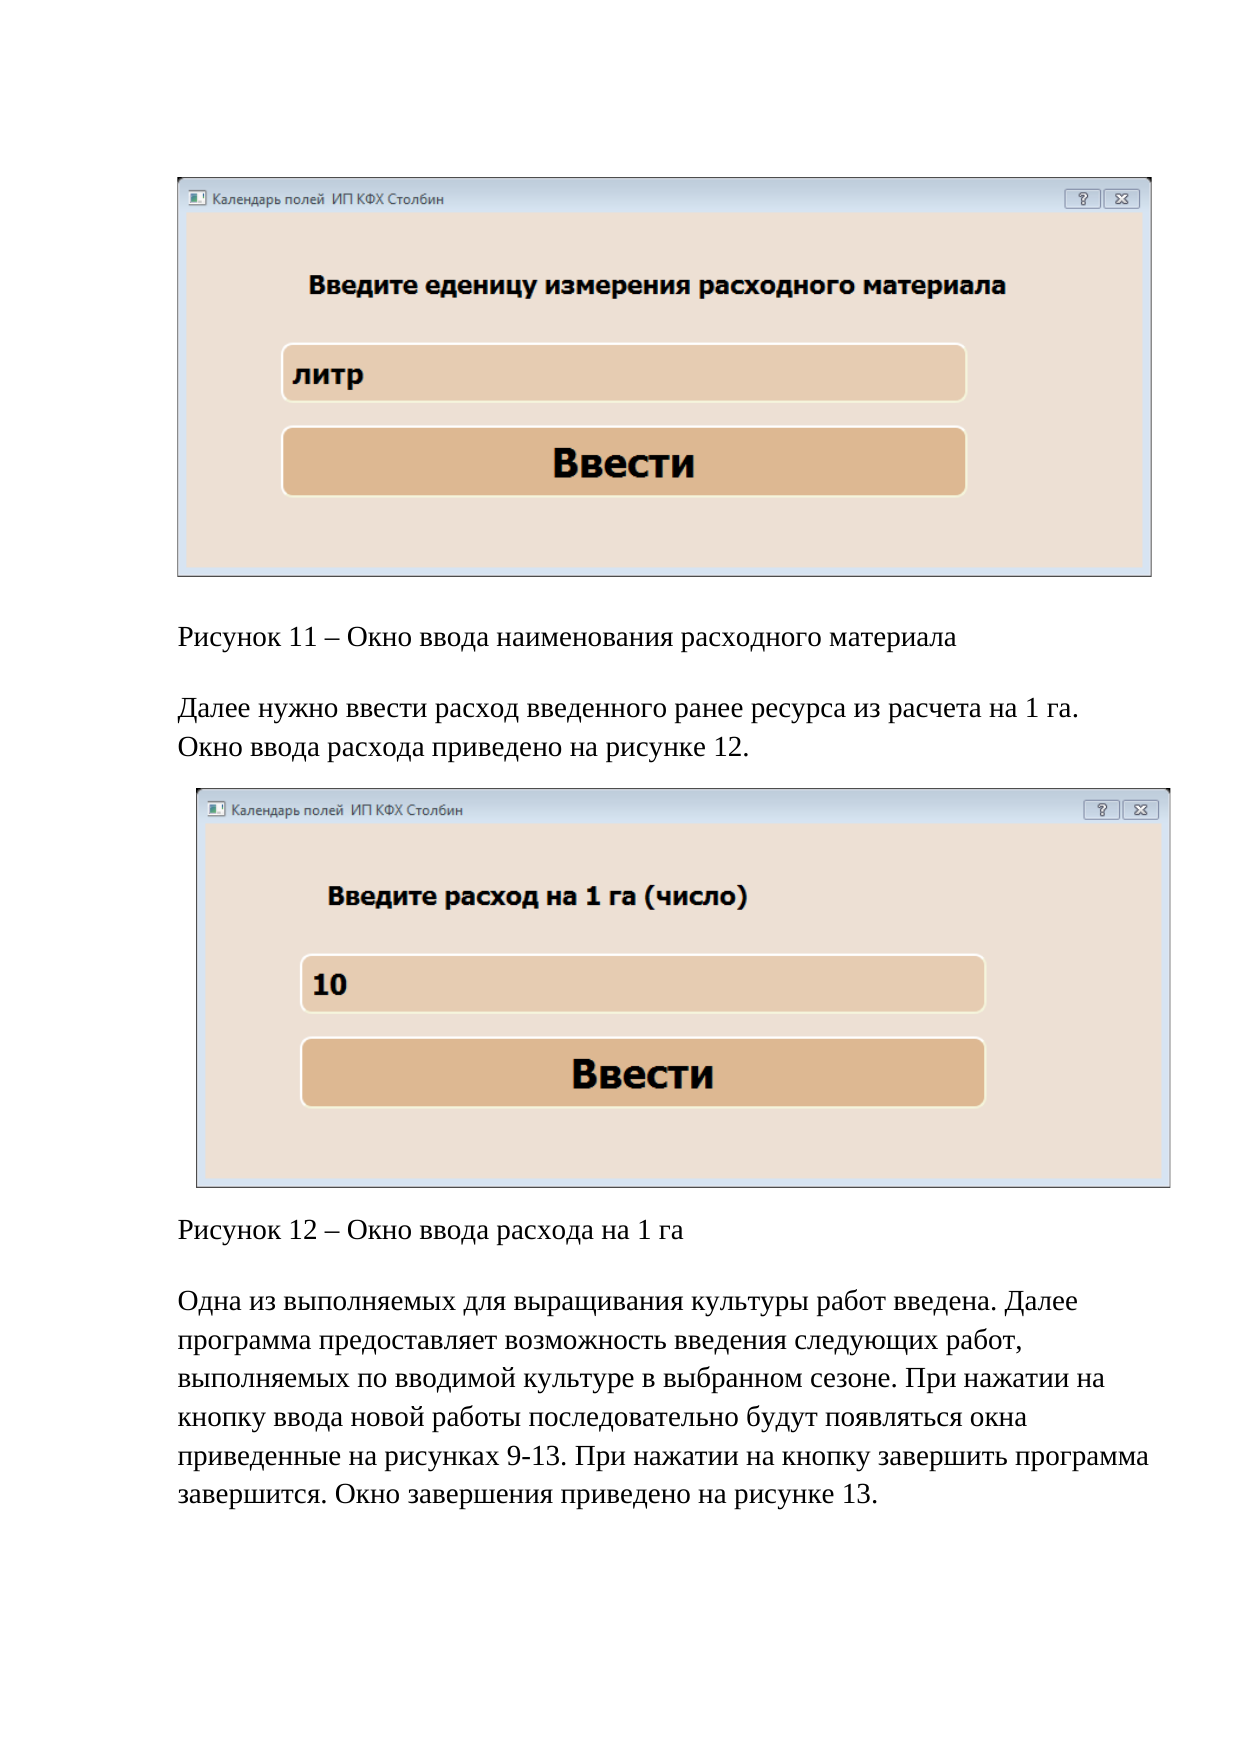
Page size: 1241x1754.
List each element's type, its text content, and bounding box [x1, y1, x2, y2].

picture [177, 177, 1152, 577]
text Одна из выполняемых для выращивания культуры работ введена. Далее программа предоставляет возможность введения следующих работ, выполняемых по вводимой культуре в выбранном сезоне. При нажатии на кнопку ввода новой работы последовательно будут появляться окна приведенные на рисунках 9-13. При нажатии на кнопку завершить программа завершится. Окно завершения приведено на рисунке 13. [177, 1283, 1152, 1510]
text Рисунок 12 – Окно ввода расхода на 1 га [177, 1212, 1152, 1246]
text Далее нужно ввести расход введенного ранее ресурса из расчета на 1 га. Окно ввода расхода приведено на рисунке 12. [177, 690, 1152, 762]
picture [196, 788, 1171, 1188]
text Рисунок 11 – Окно ввода наименования расходного материала [177, 577, 1152, 653]
